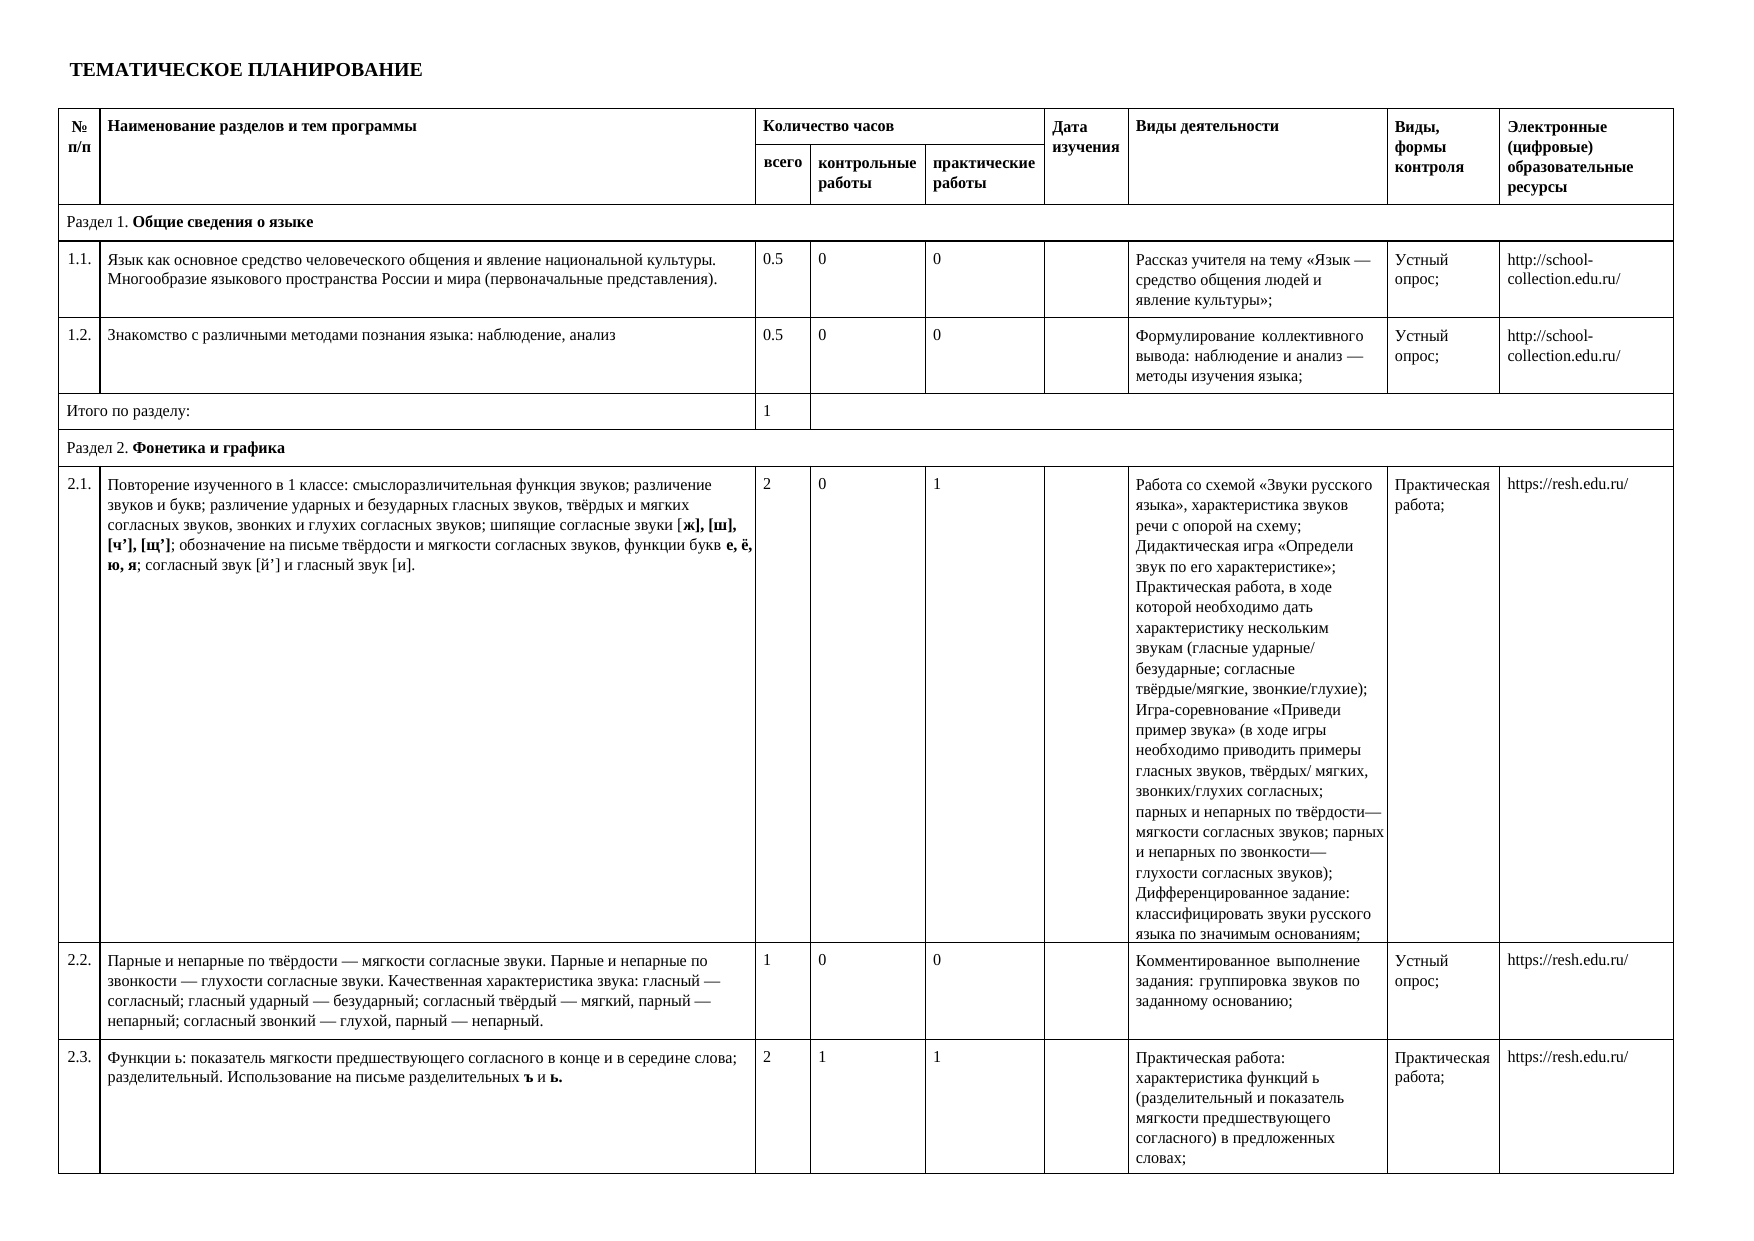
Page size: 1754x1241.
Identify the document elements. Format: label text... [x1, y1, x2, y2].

table_cell Устный опрос; [1388, 242, 1499, 317]
table_cell Итого по разделу: [59, 394, 755, 429]
table_cell 1 [756, 943, 810, 1038]
table_cell Практическая работа: характеристика функций ь (раздели​тельный и показатель мягкости предшествующего согласно​го) в предложенных словах; [1129, 1040, 1387, 1173]
table_cell контрольные работы [811, 145, 925, 204]
table_header Наименование разделов и тем программы [101, 109, 755, 204]
table_header № п/п [59, 109, 99, 204]
table_cell [1045, 242, 1128, 317]
table_cell Знакомство с различными методами познания языка: наблюдение, анализ [101, 318, 755, 393]
table_cell Функции ь: показатель мягкости предшествующего согласного в конце и в середине слова; разделительный. Использование на письме разделительных ъ и ь. [101, 1040, 755, 1173]
table_cell 0.5 [756, 242, 810, 317]
table_cell 1 [756, 394, 810, 429]
table_header Электронные (цифровые) образовательные ресурсы [1500, 109, 1673, 204]
table_cell Формулирование коллективного вывода: наблюдение и анализ —методы изучения языка; [1129, 318, 1387, 393]
table_cell [811, 394, 1673, 429]
table_cell https://resh.edu.ru/ [1500, 943, 1673, 1038]
table_cell 0.5 [756, 318, 810, 393]
table_cell 0 [811, 318, 925, 393]
table_cell Практическая работа; [1388, 467, 1499, 942]
table_cell https://resh.edu.ru/ [1500, 467, 1673, 942]
table_cell Повторение изученного в 1 классе: смыслоразличительная функция звуков; различение звуков и букв; различение ударных и безударных гласных звуков, твёрдых и мягких согласных звуков, звонких и глухих согласных звуков; шипящие согласные звуки [ж], [ш], [ч’], [щ’]; обозначение на письме твёрдости и мягкости согласных звуков, функции букв е, ё, ю, я; согласный звук [й’] и гласный звук [и]. [101, 467, 755, 942]
table_cell Устный опрос; [1388, 318, 1499, 393]
table_cell Комментированное выполнение задания: группировка звуков по заданному основанию; [1129, 943, 1387, 1038]
table_cell Язык как основное средство человеческого общения и явление национальной культуры. Многообразие языкового пространства России и мира (первоначальные представления). [101, 242, 755, 317]
text ТЕМАТИЧЕСКОЕ ПЛАНИРОВАНИЕ [69, 59, 1687, 81]
table_cell 1 [811, 1040, 925, 1173]
table_cell Практическая работа; [1388, 1040, 1499, 1173]
table_header Виды, формы контроля [1388, 109, 1499, 204]
table_cell http://school- collection.edu.ru/ [1500, 318, 1673, 393]
table_cell 2.3. [59, 1040, 99, 1173]
table_cell 0 [811, 943, 925, 1038]
table_cell 0 [926, 242, 1044, 317]
table_cell практические работы [926, 145, 1044, 204]
table_cell 2 [756, 467, 810, 942]
table_cell [1045, 467, 1128, 942]
table_cell 0 [926, 318, 1044, 393]
table_cell Устный опрос; [1388, 943, 1499, 1038]
table_cell 2 [756, 1040, 810, 1173]
table_cell Раздел 2. Фонетика и графика [59, 430, 1673, 466]
table_cell Раздел 1. Общие сведения о языке [59, 205, 1673, 240]
table_cell 0 [926, 943, 1044, 1038]
table_cell Парные и непарные по твёрдости — мягкости согласные звуки. Парные и непарные по звонкости — глухости согласные звуки. Качественная характеристика звука: гласный —согласный; гласный ударный — безударный; согласный твёрдый — мягкий, парный —непарный; согласный звонкий — глухой, парный — непарный. [101, 943, 755, 1038]
table_cell 1 [926, 467, 1044, 942]
table_cell [1045, 943, 1128, 1038]
table_cell 2.2. [59, 943, 99, 1038]
table_cell https://resh.edu.ru/ [1500, 1040, 1673, 1173]
table_cell Рассказ учителя на тему «Язык —средство общения людей и явление культуры»; [1129, 242, 1387, 317]
table_cell 1.2. [59, 318, 99, 393]
table_cell 0 [811, 467, 925, 942]
table_cell 2.1. [59, 467, 99, 942]
table_cell 1 [926, 1040, 1044, 1173]
table_cell [1045, 1040, 1128, 1173]
table_header Количество часов [756, 109, 1044, 144]
table_cell 1.1. [59, 242, 99, 317]
table_header Виды деятельности [1129, 109, 1387, 204]
table_cell 0 [811, 242, 925, 317]
table_header Дата изучения [1045, 109, 1128, 204]
table_cell всего [756, 145, 810, 204]
table_cell [1045, 318, 1128, 393]
table_cell Работа со схемой «Звуки русского языка», характеристика звуков речи с опорой на схему; Дидактическая игра «Определи звук по его характеристике»; Практическая работа, в ходе которой необходимо дать характеристику нескольким звукам (гласные ударные/ безударные; согласные твёрдые/мягкие, звонкие/глухие); Игра-​соревнование «Приведи пример звука» (в ходе игры необходимо приводить примеры гласных звуков, твёрдых/ мягких, звонких/глухих согласных; парных и непарных по твёрдости— мягкости согласных звуков; парных и непар​ных по звонкости— глухости согласных звуков); Дифференцированное задание: классифицировать звуки русского языка по значимым основаниям; [1129, 467, 1387, 942]
table_cell http://school- collection.edu.ru/ [1500, 242, 1673, 317]
